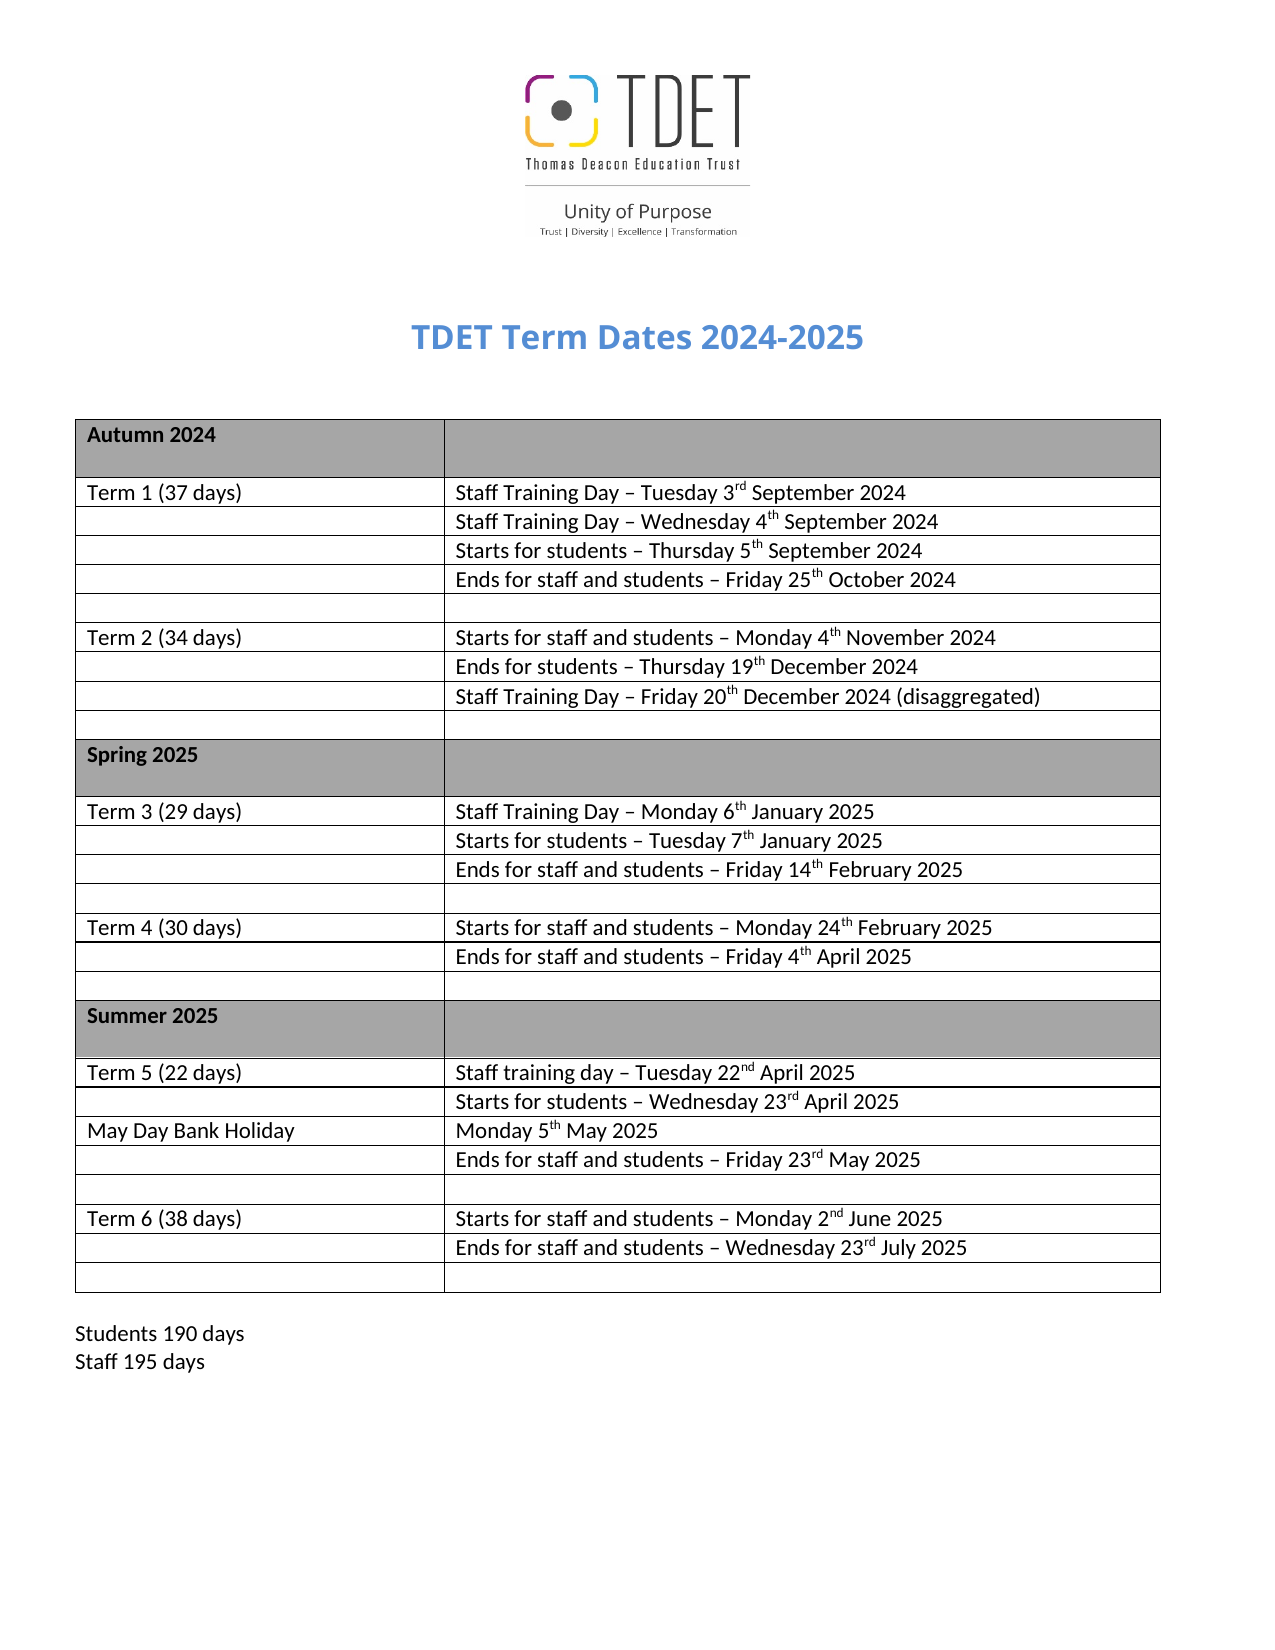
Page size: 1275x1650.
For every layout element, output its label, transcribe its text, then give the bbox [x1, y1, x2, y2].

table_cell Ends for staff and students – Friday 4th April 2025 [445, 943, 1160, 971]
table_cell Starts for staff and students – Monday 4th November 2024 [445, 623, 1160, 651]
table_cell [76, 1234, 444, 1262]
text TDET Term Dates 2024-2025 [75, 314, 1200, 359]
table_cell [76, 594, 444, 622]
table_cell [445, 711, 1160, 739]
text Students 190 days [75, 1319, 1200, 1347]
table_cell Summer 2025 [76, 1001, 444, 1057]
table_cell Term 4 (30 days) [76, 914, 444, 941]
table_cell Ends for staff and students – Friday 14th February 2025 [445, 855, 1160, 883]
table_cell [445, 884, 1160, 912]
table_cell Monday 5th May 2025 [445, 1117, 1160, 1144]
table_cell Starts for staff and students – Monday 24th February 2025 [445, 914, 1160, 941]
table_cell Starts for students – Wednesday 23rd April 2025 [445, 1088, 1160, 1116]
picture [525, 75, 750, 237]
table_cell [445, 1001, 1160, 1057]
table_header Autumn 2024 [76, 420, 444, 477]
table_cell Starts for students – Thursday 5th September 2024 [445, 536, 1160, 564]
table_cell [76, 1146, 444, 1174]
table_cell Spring 2025 [76, 740, 444, 796]
table_cell Ends for staff and students – Friday 23rd May 2025 [445, 1146, 1160, 1174]
table_cell [76, 972, 444, 1000]
table_cell Term 6 (38 days) [76, 1205, 444, 1232]
table_cell Term 1 (37 days) [76, 478, 444, 506]
table_cell Term 3 (29 days) [76, 797, 444, 825]
table_cell [76, 507, 444, 535]
table_cell Starts for staff and students – Monday 2nd June 2025 [445, 1205, 1160, 1232]
table_cell Ends for staff and students – Friday 25th October 2024 [445, 565, 1160, 593]
table_cell [76, 652, 444, 681]
table_cell [76, 682, 444, 710]
table_cell [76, 1263, 444, 1292]
table_cell Term 2 (34 days) [76, 623, 444, 651]
table_cell Ends for students – Thursday 19th December 2024 [445, 652, 1160, 681]
text Staff 195 days [75, 1347, 1200, 1375]
table_cell [76, 884, 444, 912]
table_cell [445, 972, 1160, 1000]
table_cell [445, 1263, 1160, 1292]
table_cell [445, 594, 1160, 622]
table_cell Staff Training Day – Wednesday 4th September 2024 [445, 507, 1160, 535]
table_header [445, 420, 1160, 477]
table_cell Term 5 (22 days) [76, 1059, 444, 1086]
table_cell [76, 826, 444, 854]
table_cell Staff Training Day – Friday 20th December 2024 (disaggregated) [445, 682, 1160, 710]
table_cell Staff Training Day – Monday 6th January 2025 [445, 797, 1160, 825]
table_cell Ends for staff and students – Wednesday 23rd July 2025 [445, 1234, 1160, 1262]
table_cell [76, 565, 444, 593]
table_cell [76, 1088, 444, 1116]
table_cell [445, 740, 1160, 796]
table_cell [76, 855, 444, 883]
table_cell May Day Bank Holiday [76, 1117, 444, 1144]
table_cell Staff Training Day – Tuesday 3rd September 2024 [445, 478, 1160, 506]
table_cell Staff training day – Tuesday 22nd April 2025 [445, 1059, 1160, 1086]
table_cell Starts for students – Tuesday 7th January 2025 [445, 826, 1160, 854]
table_cell [76, 711, 444, 739]
table_cell [76, 536, 444, 564]
table_cell [445, 1175, 1160, 1203]
table_cell [76, 1175, 444, 1203]
table_cell [76, 943, 444, 971]
